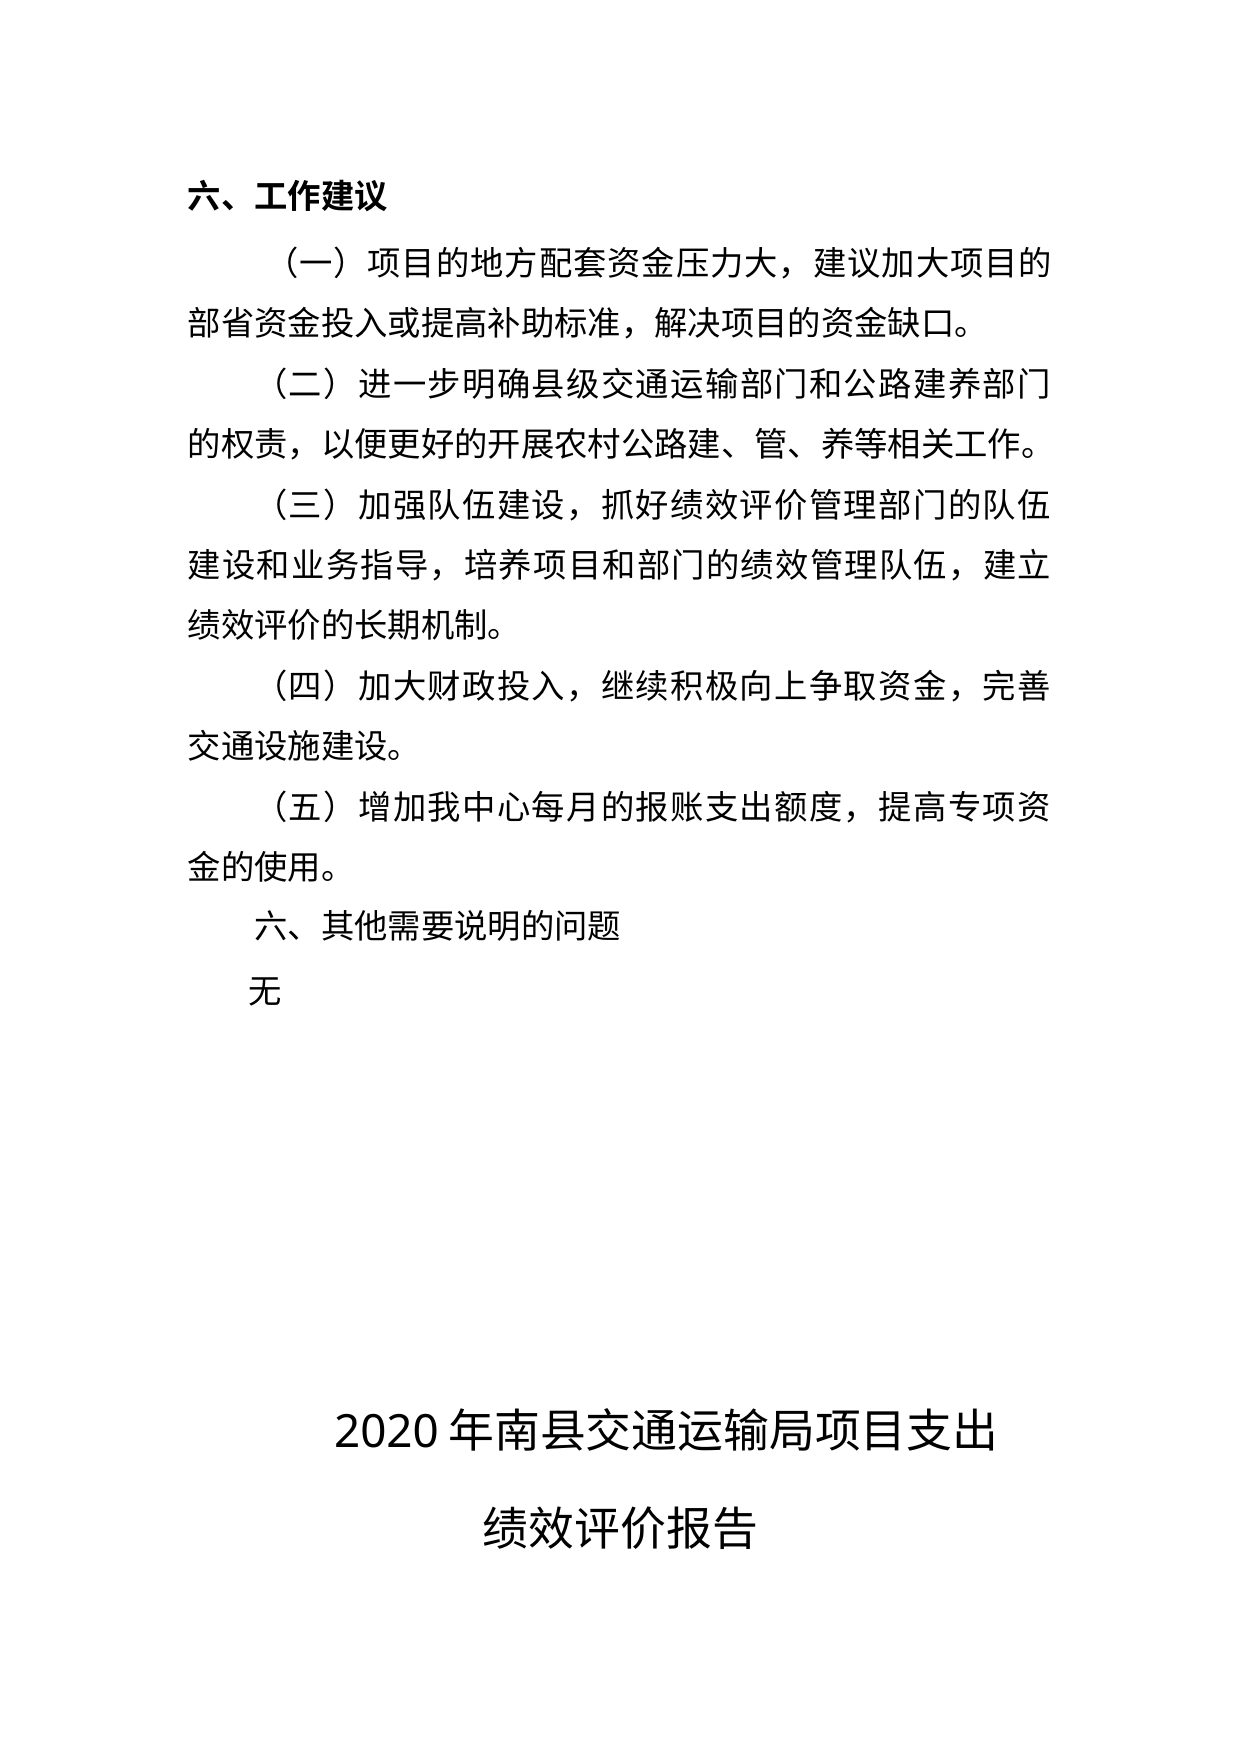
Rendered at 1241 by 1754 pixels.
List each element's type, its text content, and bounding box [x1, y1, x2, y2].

text 无 [187, 957, 1053, 1022]
text 六、工作建议 [187, 162, 1053, 227]
text （二）进一步明确县级交通运输部门和公路建养部门的权责，以便更好的开展农村公路建、管、养等相关工作。 [187, 348, 1053, 469]
text （一）项目的地方配套资金压力大，建议加大项目的部省资金投入或提高补助标准，解决项目的资金缺口。 [187, 227, 1053, 348]
text （三）加强队伍建设，抓好绩效评价管理部门的队伍建设和业务指导，培养项目和部门的绩效管理队伍，建立绩效评价的长期机制。 [187, 469, 1053, 650]
list 其他需要说明的问题 [187, 892, 1053, 957]
text （五）增加我中心每月的报账支出额度，提高专项资金的使用。 [187, 771, 1053, 892]
text （四）加大财政投入，继续积极向上争取资金，完善交通设施建设。 [187, 650, 1053, 771]
text 2020年南县交通运输局项目支出 绩效评价报告 [187, 1379, 1053, 1574]
